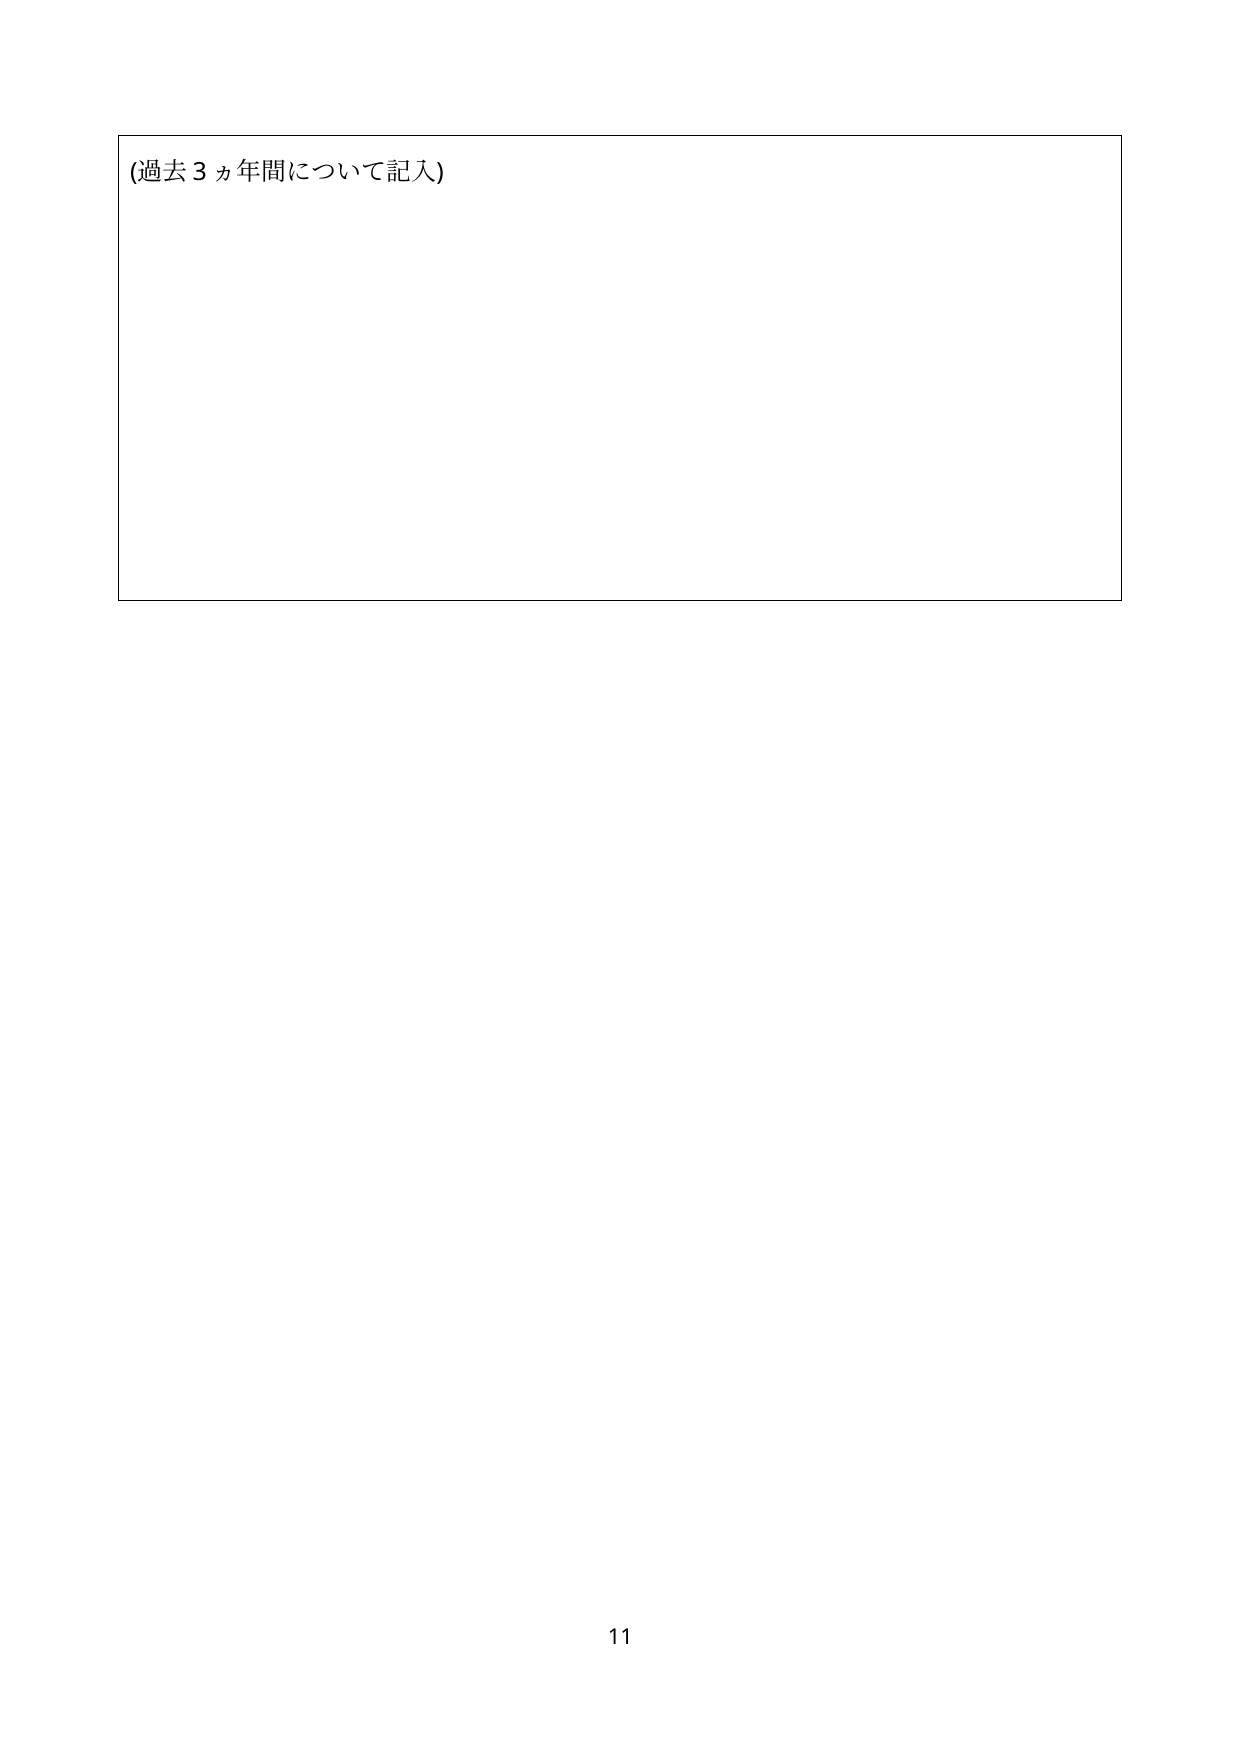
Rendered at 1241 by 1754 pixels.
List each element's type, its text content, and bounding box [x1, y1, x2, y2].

table_header (過去3ヵ年間について記入) [119, 136, 1121, 599]
